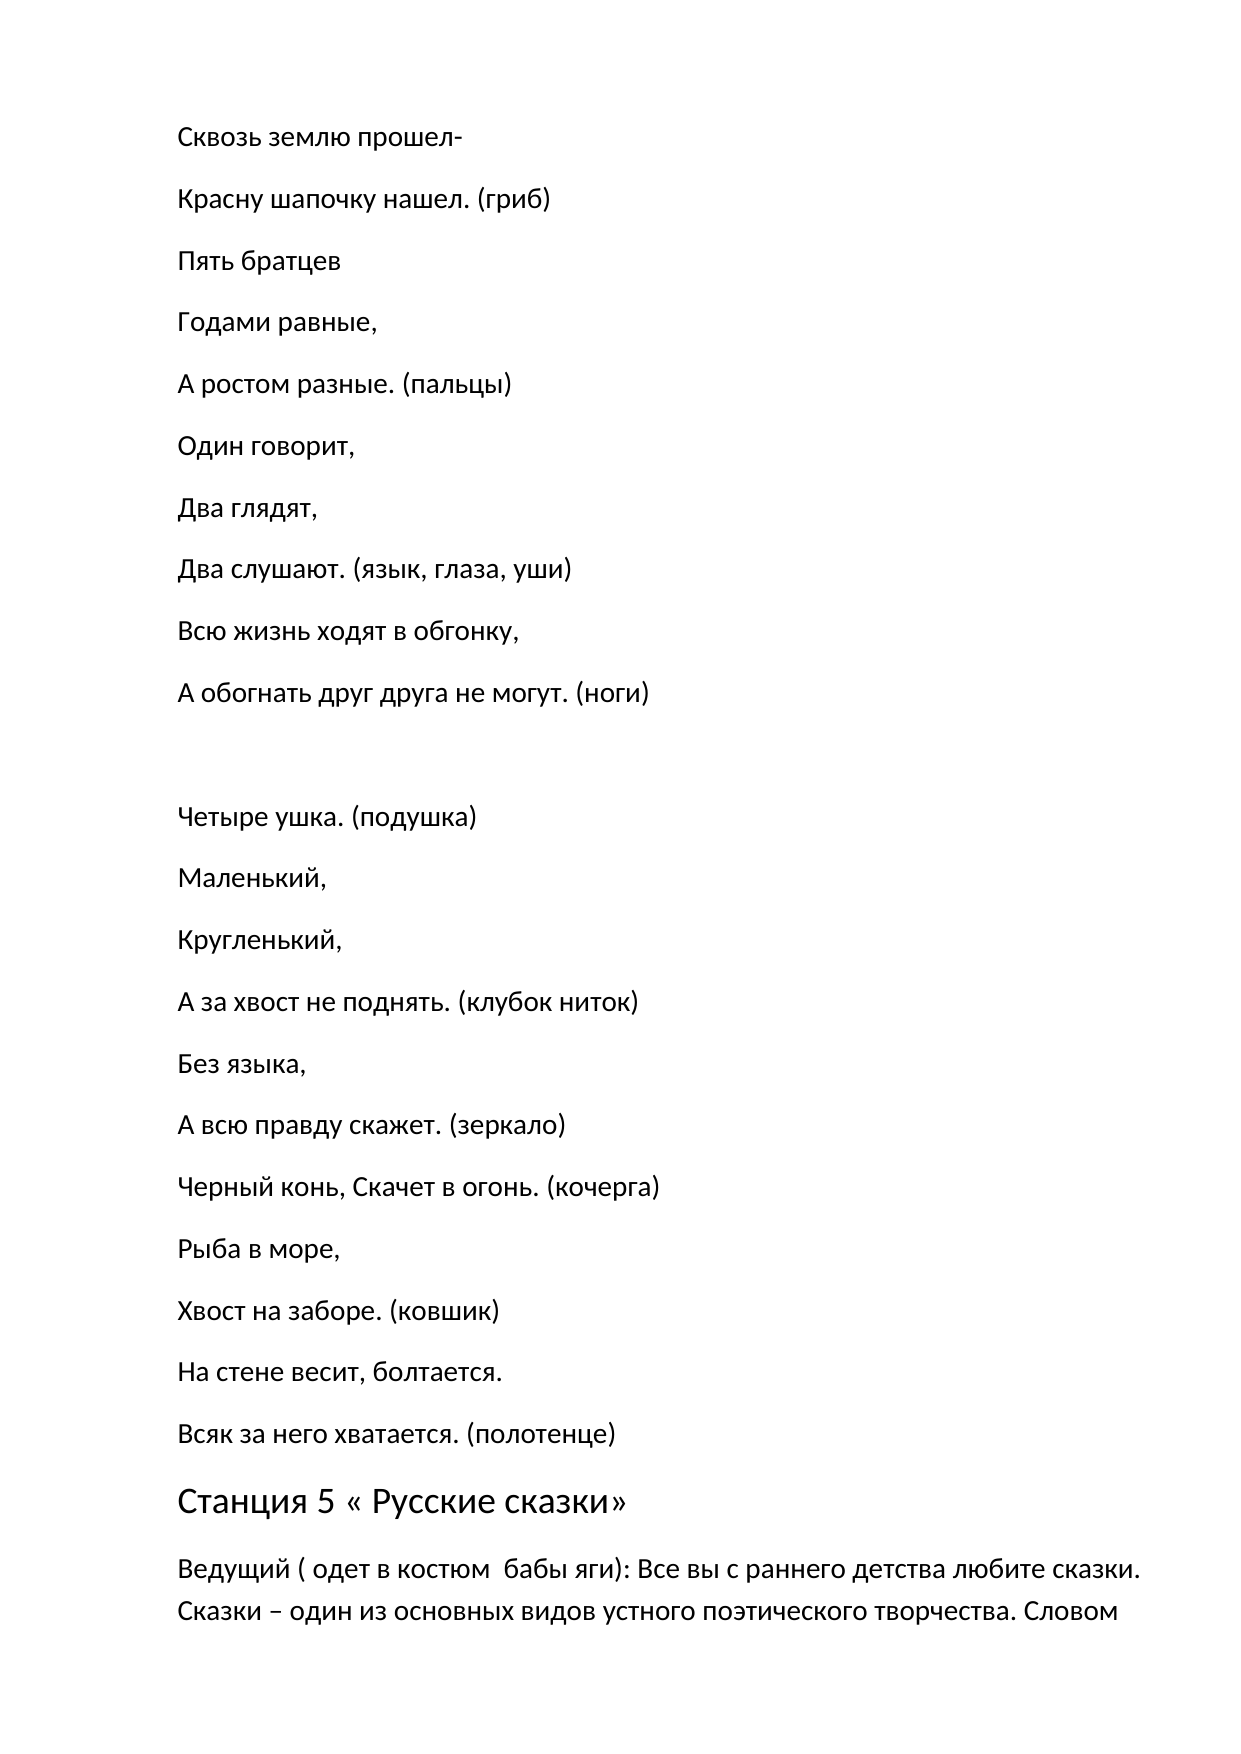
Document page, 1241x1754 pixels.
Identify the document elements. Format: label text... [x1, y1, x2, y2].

text А ростом разные. (пальцы) [177, 365, 1152, 401]
text Хвост на заборе. (ковшик) [177, 1292, 1152, 1327]
text Два глядят, [177, 489, 1152, 524]
text А обогнать друг друга не могут. (ноги) [177, 674, 1152, 710]
text Черный конь, Скачет в огонь. (кочерга) [177, 1168, 1152, 1204]
text Всю жизнь ходят в обгонку, [177, 612, 1152, 648]
text Один говорит, [177, 427, 1152, 463]
text Маленький, [177, 859, 1152, 895]
text Кругленький, [177, 921, 1152, 957]
text Красну шапочку нашел. (гриб) [177, 180, 1152, 216]
text Сквозь землю прошел- [177, 118, 1152, 154]
text А за хвост не поднять. (клубок ниток) [177, 983, 1152, 1018]
text Всяк за него хватается. (полотенце) [177, 1415, 1152, 1451]
text Станция 5 « Русские сказки» [177, 1477, 1152, 1523]
text Рыба в море, [177, 1230, 1152, 1266]
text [177, 1551, 1152, 1627]
text А всю правду скажет. (зеркало) [177, 1106, 1152, 1142]
text Без языка, [177, 1045, 1152, 1080]
text Пять братцев [177, 242, 1152, 277]
text Годами равные, [177, 303, 1152, 339]
text Четыре ушка. (подушка) [177, 798, 1152, 833]
text На стене весит, болтается. [177, 1353, 1152, 1389]
text Два слушают. (язык, глаза, уши) [177, 551, 1152, 586]
